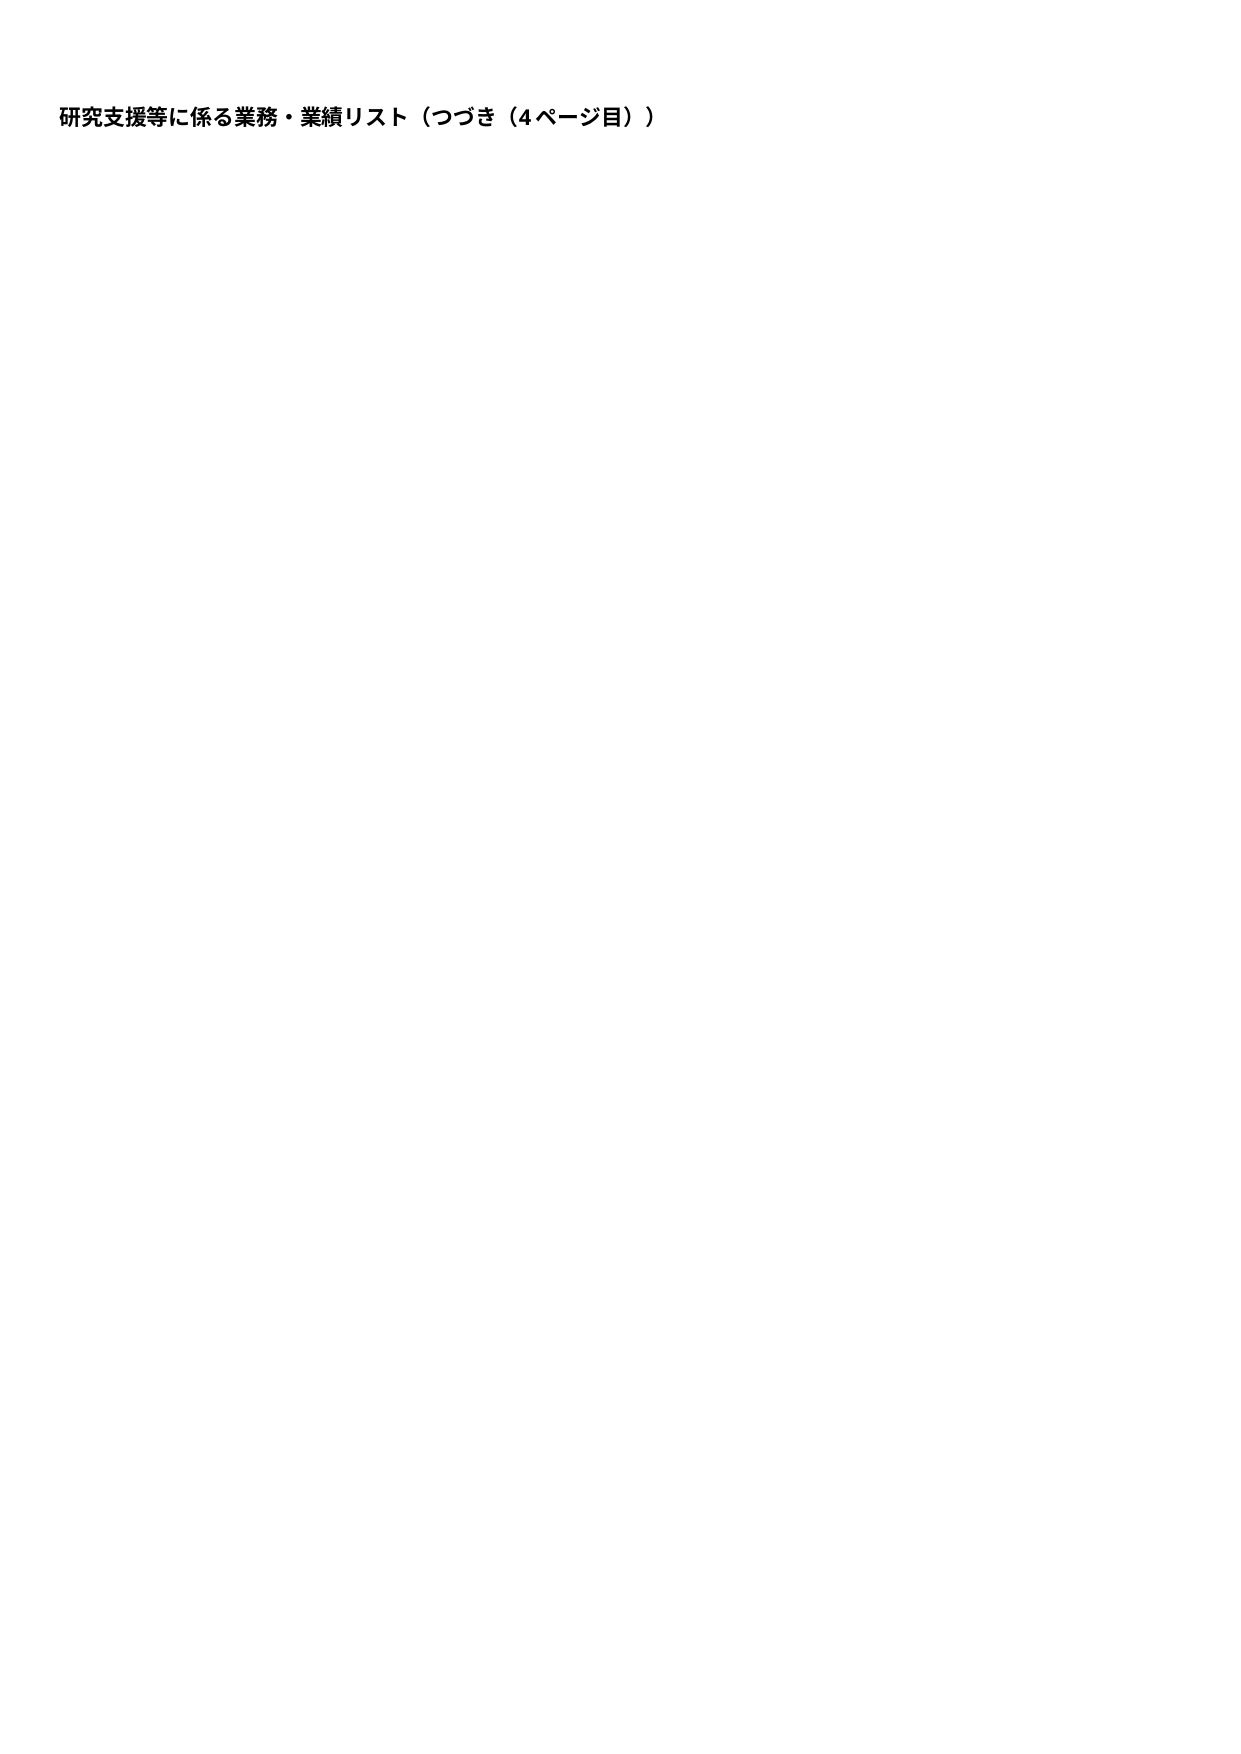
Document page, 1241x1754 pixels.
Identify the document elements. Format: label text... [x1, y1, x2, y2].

text 研究支援等に係る業務・業績リスト（つづき（4ページ目）） [59, 97, 1092, 134]
